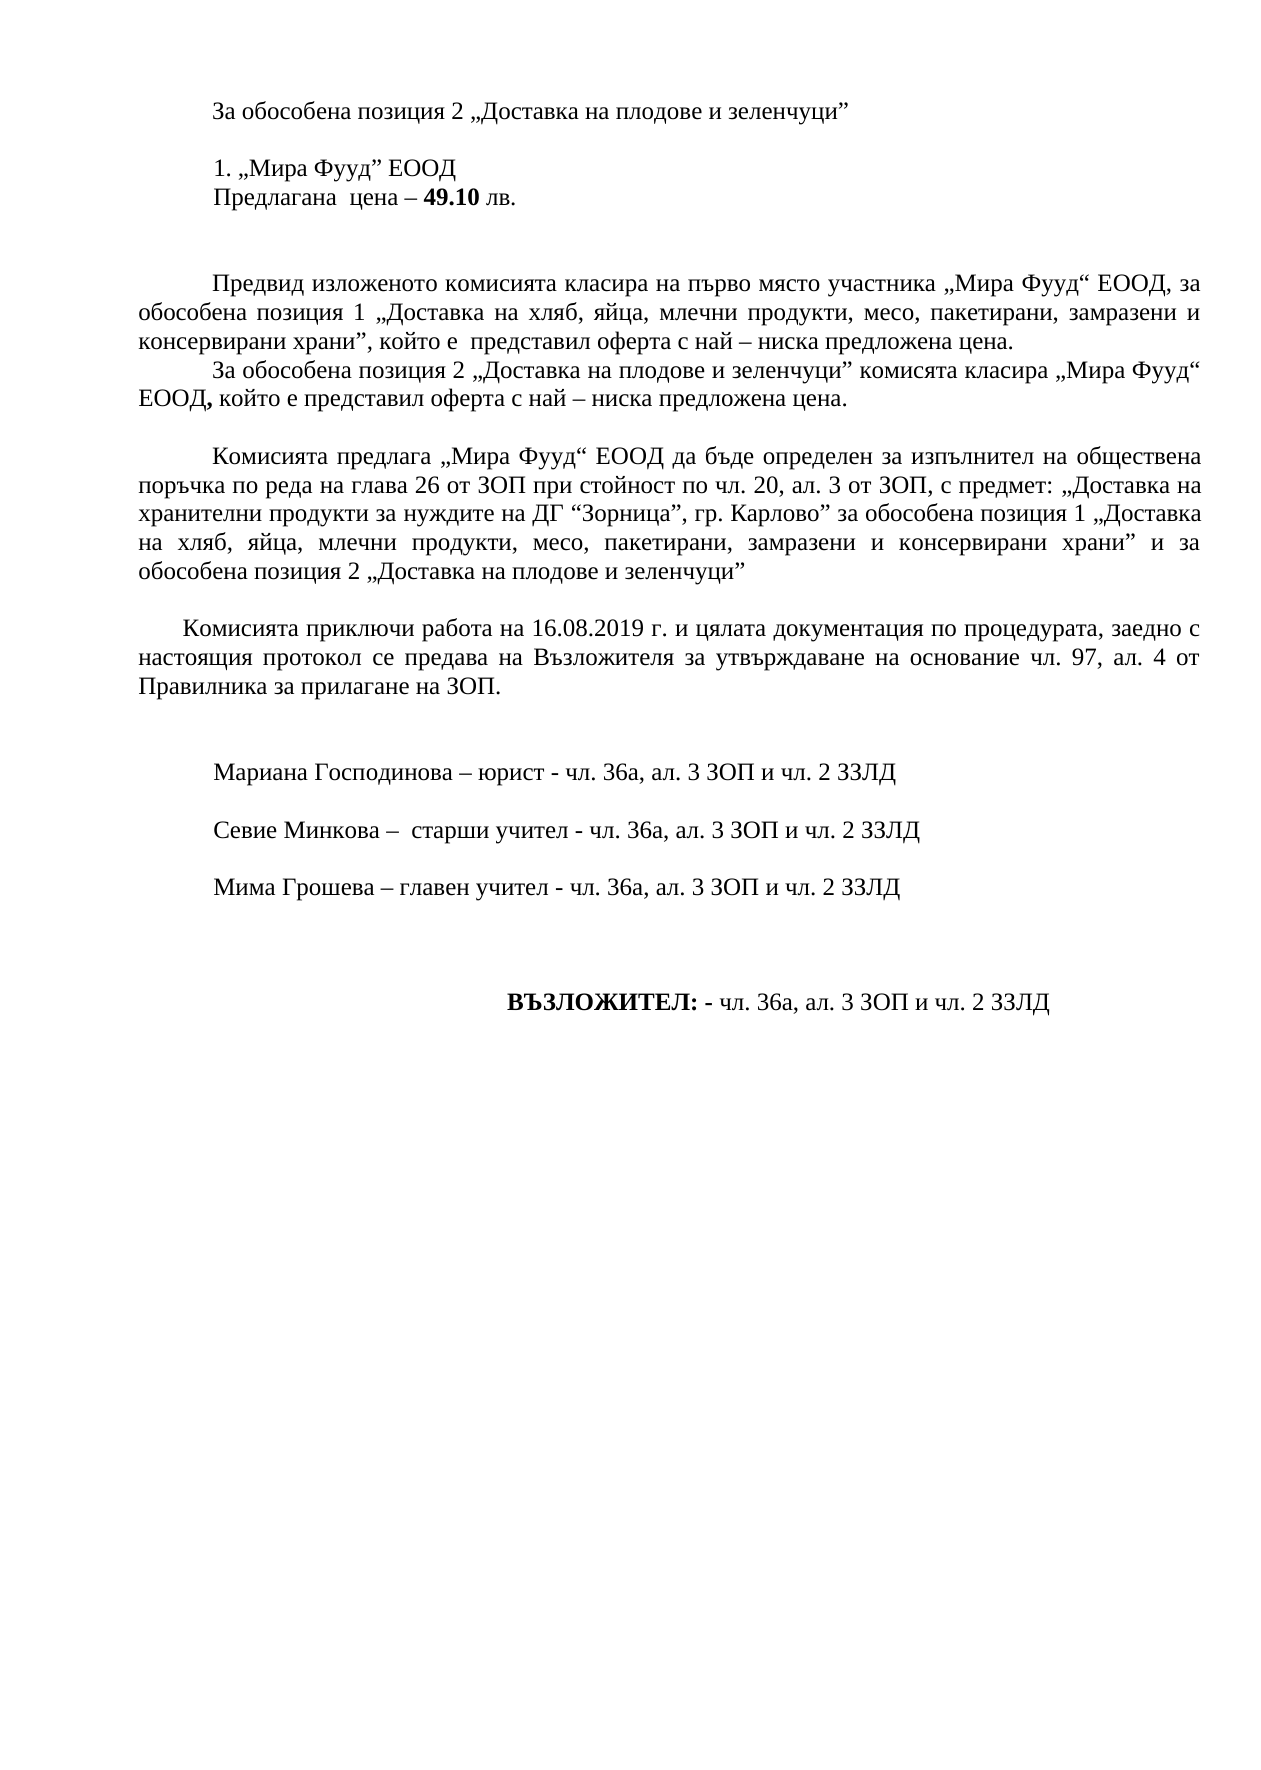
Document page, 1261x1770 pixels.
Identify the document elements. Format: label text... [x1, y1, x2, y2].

text За обособена позиция 2 „Доставка на плодове и зеленчуци” [138, 96, 1201, 125]
text Комисията предлага „Мира Фууд“ ЕООД да бъде определен за изпълнител на обществена поръчка по реда на глава 26 от ЗОП при стойност по чл. 20, ал. 3 от ЗОП, с предмет: „Доставка на хранителни продукти за нуждите на ДГ “Зорница”, гр. Карлово” за обособена позиция 1 „Доставка на хляб, яйца, млечни продукти, месо, пакетирани, замразени и консервирани храни” и за обособена позиция 2 „Доставка на плодове и зеленчуци” [138, 441, 1201, 585]
text Севие Минкова – старши учител - чл. 36а, ал. 3 ЗОП и чл. 2 ЗЗЛД [138, 815, 1201, 843]
text Мариана Господинова – юрист - чл. 36а, ал. 3 ЗОП и чл. 2 ЗЗЛД [138, 757, 1201, 786]
text 1. „Мира Фууд” ЕООД [138, 153, 1201, 182]
text Комисията приключи работа на 16.08.2019 г. и цялата документация по процедурата, заедно с настоящия протокол се предава на Възложителя за утвърждаване на основание чл. 97, ал. 4 от Правилника за прилагане на ЗОП. [138, 613, 1201, 700]
text ВЪЗЛОЖИТЕЛ: - чл. 36а, ал. 3 ЗОП и чл. 2 ЗЗЛД [138, 987, 1172, 1016]
text За обособена позиция 2 „Доставка на плодове и зеленчуци” комисята класира „Мира Фууд“ ЕООД, който е представил оферта с най – ниска предложена цена. [138, 355, 1201, 412]
text Предвид изложеното комисията класира на първо място участника „Мира Фууд“ ЕООД, за обособена позиция 1 „Доставка на хляб, яйца, млечни продукти, месо, пакетирани, замразени и консервирани храни”, който е представил оферта с най – ниска предложена цена. [138, 268, 1201, 355]
text Предлагана цена – 49.10 лв. [138, 182, 1201, 211]
text Мима Грошева – главен учител - чл. 36а, ал. 3 ЗОП и чл. 2 ЗЗЛД [138, 872, 1201, 901]
